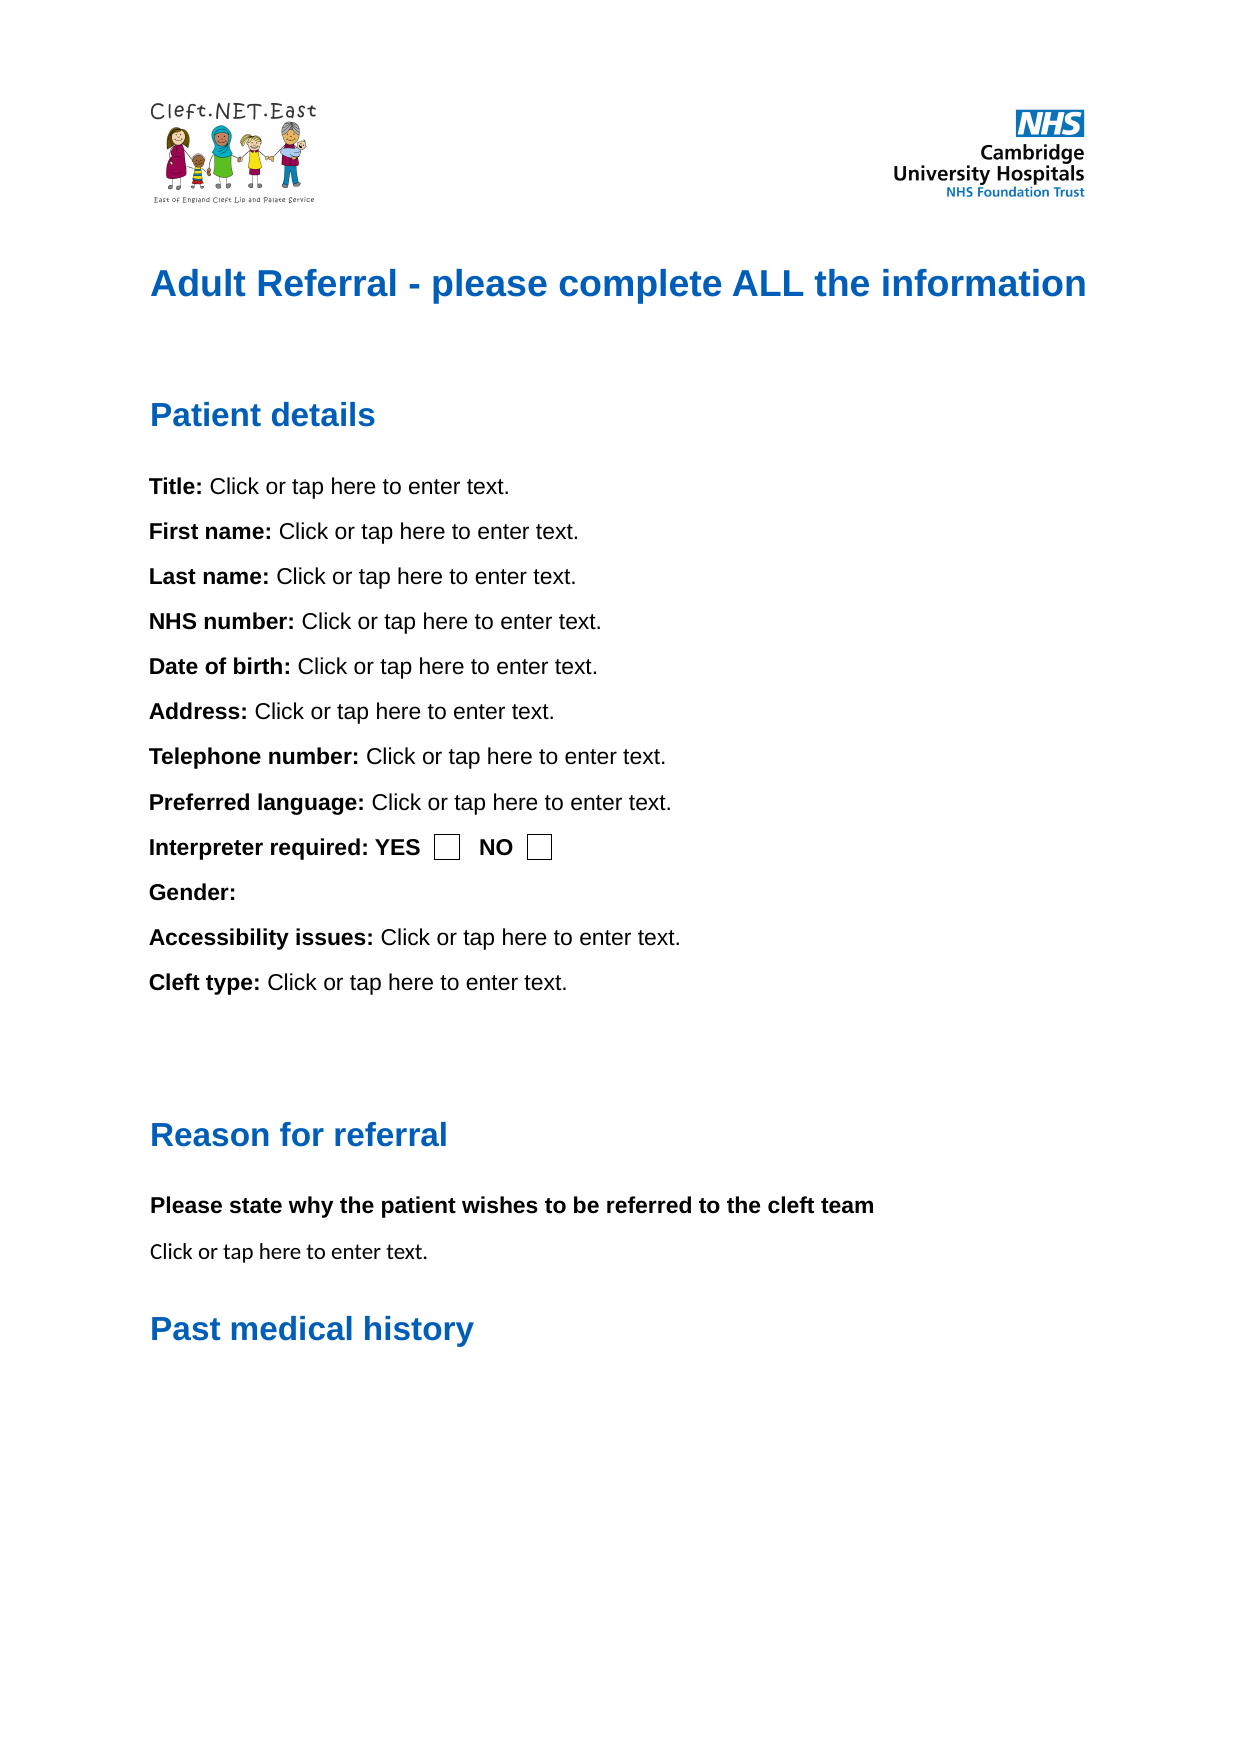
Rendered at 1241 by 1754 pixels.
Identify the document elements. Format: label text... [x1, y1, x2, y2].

text Accessibility issues: [148, 924, 1075, 950]
text Preferred language: [148, 788, 1075, 815]
text Gender: [148, 879, 1075, 905]
text Last name: [148, 563, 1075, 589]
text Please state why the patient wishes to be referred to the cleft team [150, 1192, 1090, 1218]
picture [885, 101, 1090, 204]
text Date of birth: [148, 653, 1075, 679]
subtitle Patient details [150, 395, 1090, 433]
subtitle Adult Referral - please complete ALL the information [150, 261, 1090, 304]
text NHS number: [148, 608, 1075, 634]
subtitle Reason for referral [150, 476, 1090, 1153]
text Telephone number: [148, 743, 1075, 770]
text Cleft type: [148, 969, 1075, 995]
text Interpreter required: YES NO [148, 833, 1075, 860]
text First name: [148, 518, 1075, 544]
picture [150, 102, 318, 204]
text Title: [148, 473, 1075, 499]
subtitle Past medical history [150, 1309, 1090, 1348]
text Address: [148, 698, 1075, 724]
